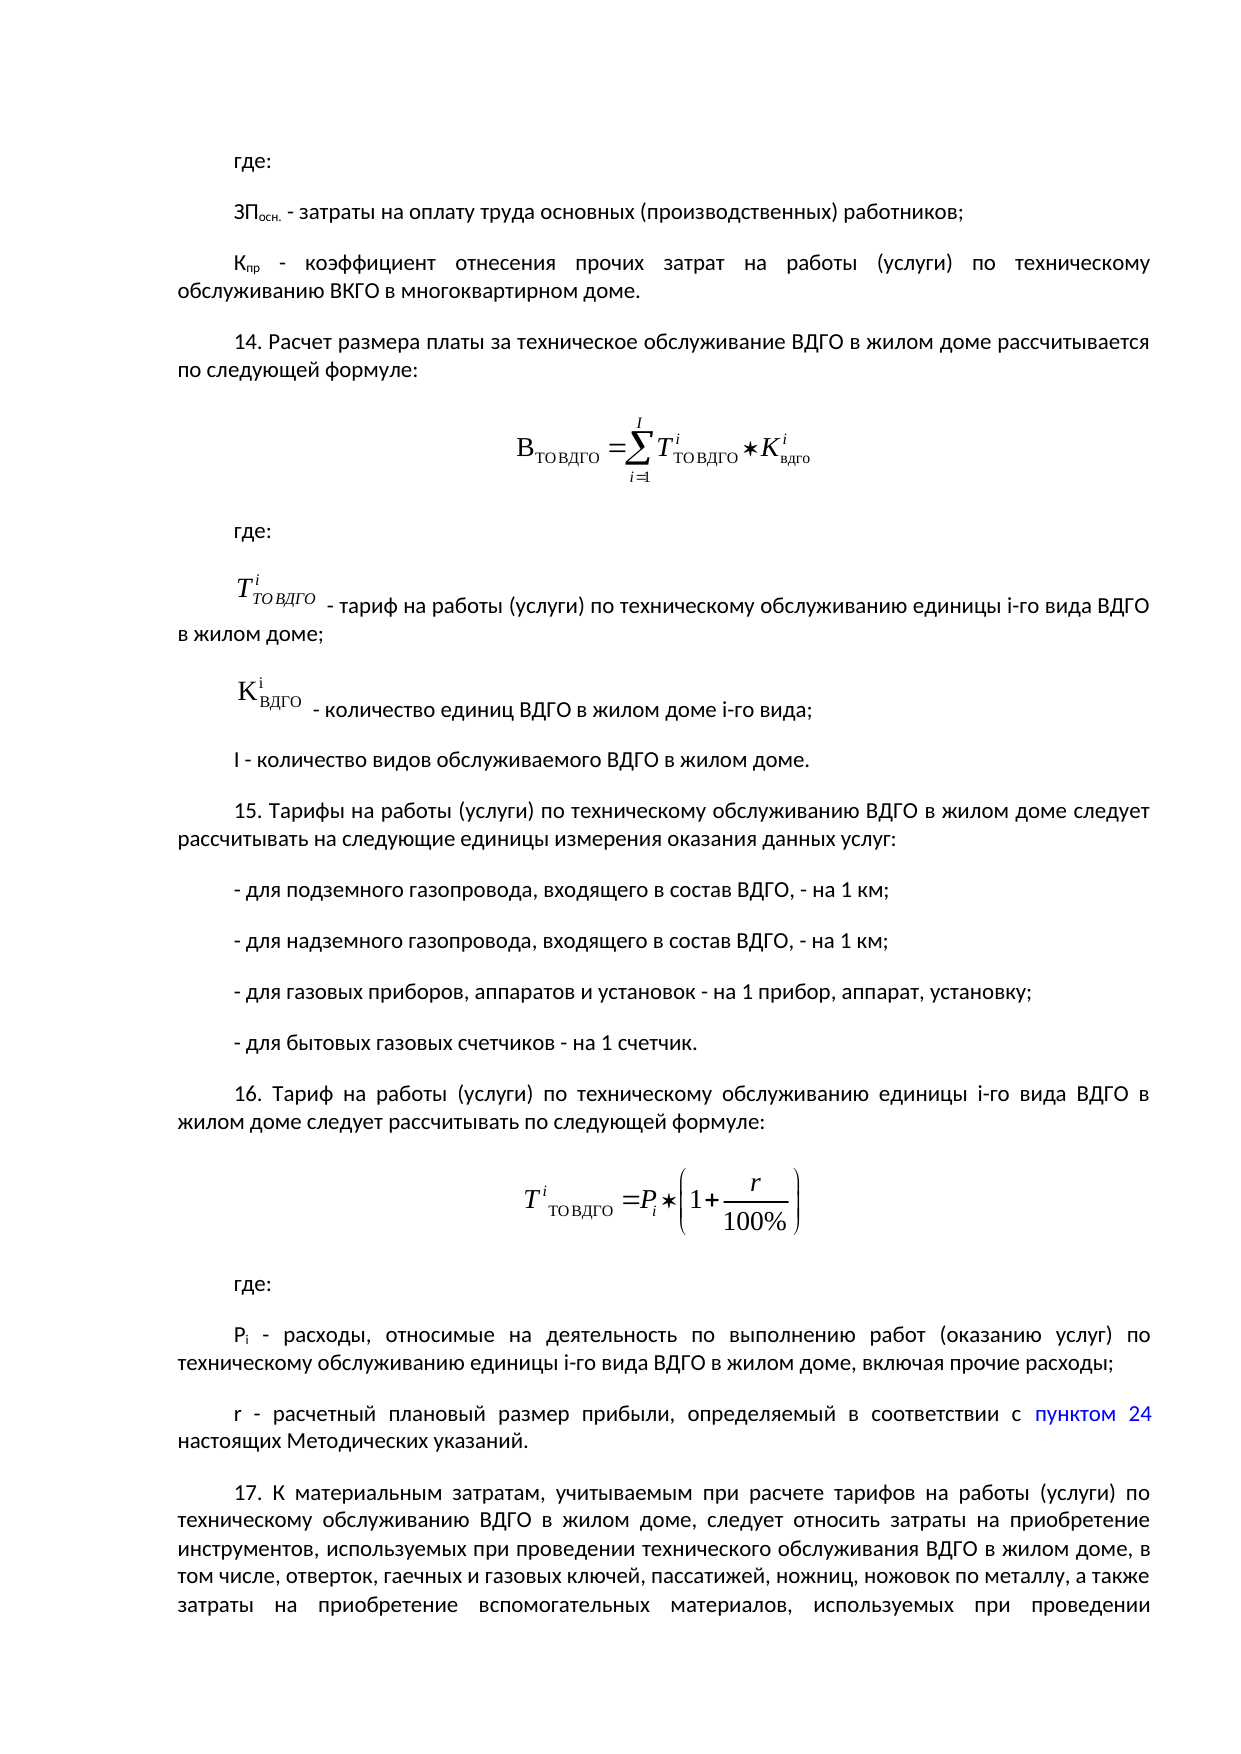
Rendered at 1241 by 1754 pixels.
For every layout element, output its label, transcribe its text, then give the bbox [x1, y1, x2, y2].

text 16. Тариф на работы (услуги) по техническому обслуживанию единицы i-го вида ВДГО в жилом доме следует рассчитывать по следующей формуле: [177, 1079, 1152, 1135]
text где: [177, 516, 1152, 544]
text Рi - расходы, относимые на деятельность по выполнению работ (оказанию услуг) по техническому обслуживанию единицы i-го вида ВДГО в жилом доме, включая прочие расходы; [177, 1320, 1152, 1376]
text где: [177, 1269, 1152, 1297]
text 15. Тарифы на работы (услуги) по техническому обслуживанию ВДГО в жилом доме следует рассчитывать на следующие единицы измерения оказания данных услуг: [177, 797, 1152, 853]
text - для подземного газопровода, входящего в состав ВДГО, - на 1 км; [177, 876, 1152, 903]
text - для надземного газопровода, входящего в состав ВДГО, - на 1 км; [177, 926, 1152, 954]
text где: [177, 146, 1152, 174]
text Кпр - коэффициент отнесения прочих затрат на работы (услуги) по техническому обслуживанию ВКГО в многоквартирном доме. [177, 248, 1152, 304]
text r - расчетный плановый размер прибыли, определяемый в соответствии с пунктом 24 настоящих Методических указаний. [177, 1399, 1152, 1455]
text - для бытовых газовых счетчиков - на 1 счетчик. [177, 1028, 1152, 1056]
text - для газовых приборов, аппаратов и установок - на 1 прибор, аппарат, установку; [177, 977, 1152, 1005]
text ЗПосн. - затраты на оплату труда основных (производственных) работников; [177, 197, 1152, 225]
text I - количество видов обслуживаемого ВДГО в жилом доме. [177, 746, 1152, 774]
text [177, 1478, 1152, 1618]
text - количество единиц ВДГО в жилом доме i-го вида; [177, 671, 1152, 723]
text 14. Расчет размера платы за техническое обслуживание ВДГО в жилом доме рассчитывается по следующей формуле: [177, 327, 1152, 383]
text - тариф на работы (услуги) по техническому обслуживанию единицы i-го вида ВДГО в жилом доме; [177, 567, 1152, 648]
